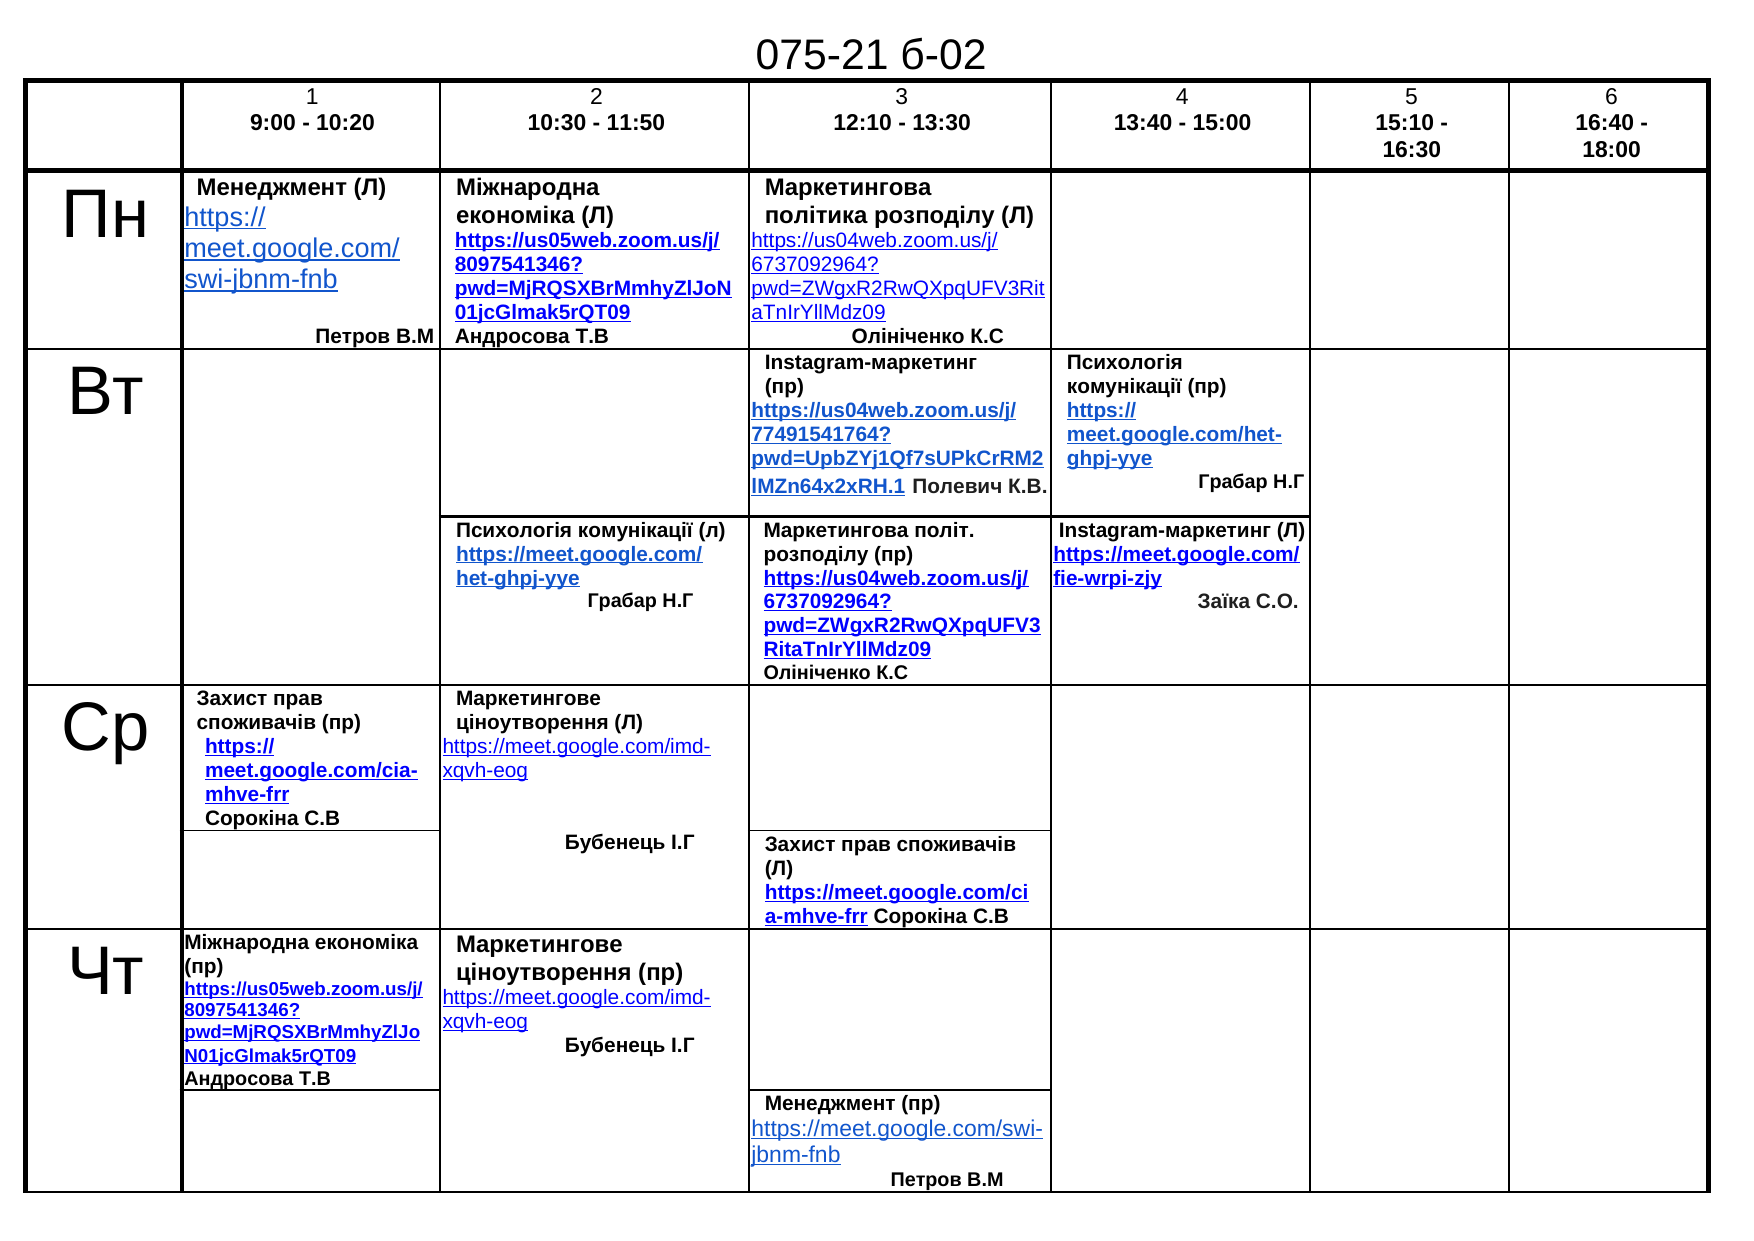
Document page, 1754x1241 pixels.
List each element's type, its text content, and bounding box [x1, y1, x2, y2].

table_header 5 15:10 - 16:30 [1311, 83, 1508, 168]
table_cell [1510, 350, 1706, 684]
table_cell Маркетингова політика розподілу (Л) https://us04web.zoom.us/j/6737092964?pwd=ZWgxR2RwQXpqUFV3RitaTnIrYllMdz09 Олініченко К.С [750, 173, 1050, 348]
table_cell Захист прав споживачів (пр) https://meet.google.com/cia-mhve-frr Сорокіна С.В [184, 686, 439, 830]
table_header 3 12:10 - 13:30 [750, 83, 1050, 168]
table_cell [1311, 173, 1508, 348]
table_cell [441, 350, 748, 515]
table_cell Маркетингове ціноутворення (Л) https://meet.google.com/imd-xqvh-eog Бубенець І.Г [441, 686, 748, 928]
table_cell [184, 350, 439, 684]
table_cell [750, 930, 1050, 1089]
text 075-21 б-02 [567, 29, 1175, 78]
table_cell Менеджмент (пр) https://meet.google.com/swi-jbnm-fnb Петров В.М [750, 1091, 1050, 1191]
table_cell [750, 686, 1050, 830]
table_cell [1311, 686, 1508, 928]
table_cell Чт [28, 930, 180, 1191]
table_cell Захист прав споживачів (Л) https://meet.google.com/cia-mhve-frr Сорокіна С.В [750, 831, 1050, 928]
table_cell Instagram-маркетинг (пр) https://us04web.zoom.us/j/77491541764?pwd=UpbZYj1Qf7sUPkCrRM2lMZn64x2xRH.1 Полевич К.В. [750, 350, 1050, 515]
table_cell Ср [28, 686, 180, 928]
table_cell [1510, 173, 1706, 348]
table_cell Пн [28, 173, 180, 348]
table_cell Міжнародна економіка (пр) https://us05web.zoom.us/j/8097541346?pwd=MjRQSXBrMmhyZlJoN01jcGlmak5rQT09 Андросова Т.В [184, 930, 439, 1089]
table_header [28, 83, 180, 168]
table_header 2 10:30 - 11:50 [441, 83, 748, 168]
table_cell [1510, 686, 1706, 928]
table_header 4 13:40 - 15:00 [1052, 83, 1309, 168]
table_cell [1052, 930, 1309, 1191]
table_cell Вт [28, 350, 180, 684]
table_cell Маркетингова політ. розподілу (пр) https://us04web.zoom.us/j/6737092964?pwd=ZWgxR2RwQXpqUFV3RitaTnIrYllMdz09 Олініченко К.С [750, 518, 1050, 684]
table_header 1 9:00 - 10:20 [184, 83, 439, 168]
table_cell [1052, 686, 1309, 928]
table_cell [184, 1091, 439, 1191]
table_cell [1510, 930, 1706, 1191]
table_cell [1311, 930, 1508, 1191]
table_cell Міжнародна економіка (Л) https://us05web.zoom.us/j/8097541346?pwd=MjRQSXBrMmhyZlJoN01jcGlmak5rQT09 Андросова Т.В [441, 173, 748, 348]
table_header 6 16:40 - 18:00 [1510, 83, 1706, 168]
table_cell Іnstagram-маркетинг (Л) https://meet.google.com/fie-wrpi-zjy Заїка С.О. [1052, 518, 1309, 684]
table_cell Психологія комунікації (пр) https://meet.google.com/het-ghpj-yye Грабар Н.Г [1052, 350, 1309, 515]
table_cell [1052, 173, 1309, 348]
table_cell Маркетингове ціноутворення (пр) https://meet.google.com/imd-xqvh-eog Бубенець І.Г [441, 930, 748, 1191]
table_cell Психологія комунікації (л) https://meet.google.com/het-ghpj-yye Грабар Н.Г [441, 518, 748, 684]
table_cell Менеджмент (Л) https://meet.google.com/swi-jbnm-fnb Петров В.М [184, 173, 439, 348]
table_cell [1311, 350, 1508, 684]
table_cell [184, 831, 439, 928]
